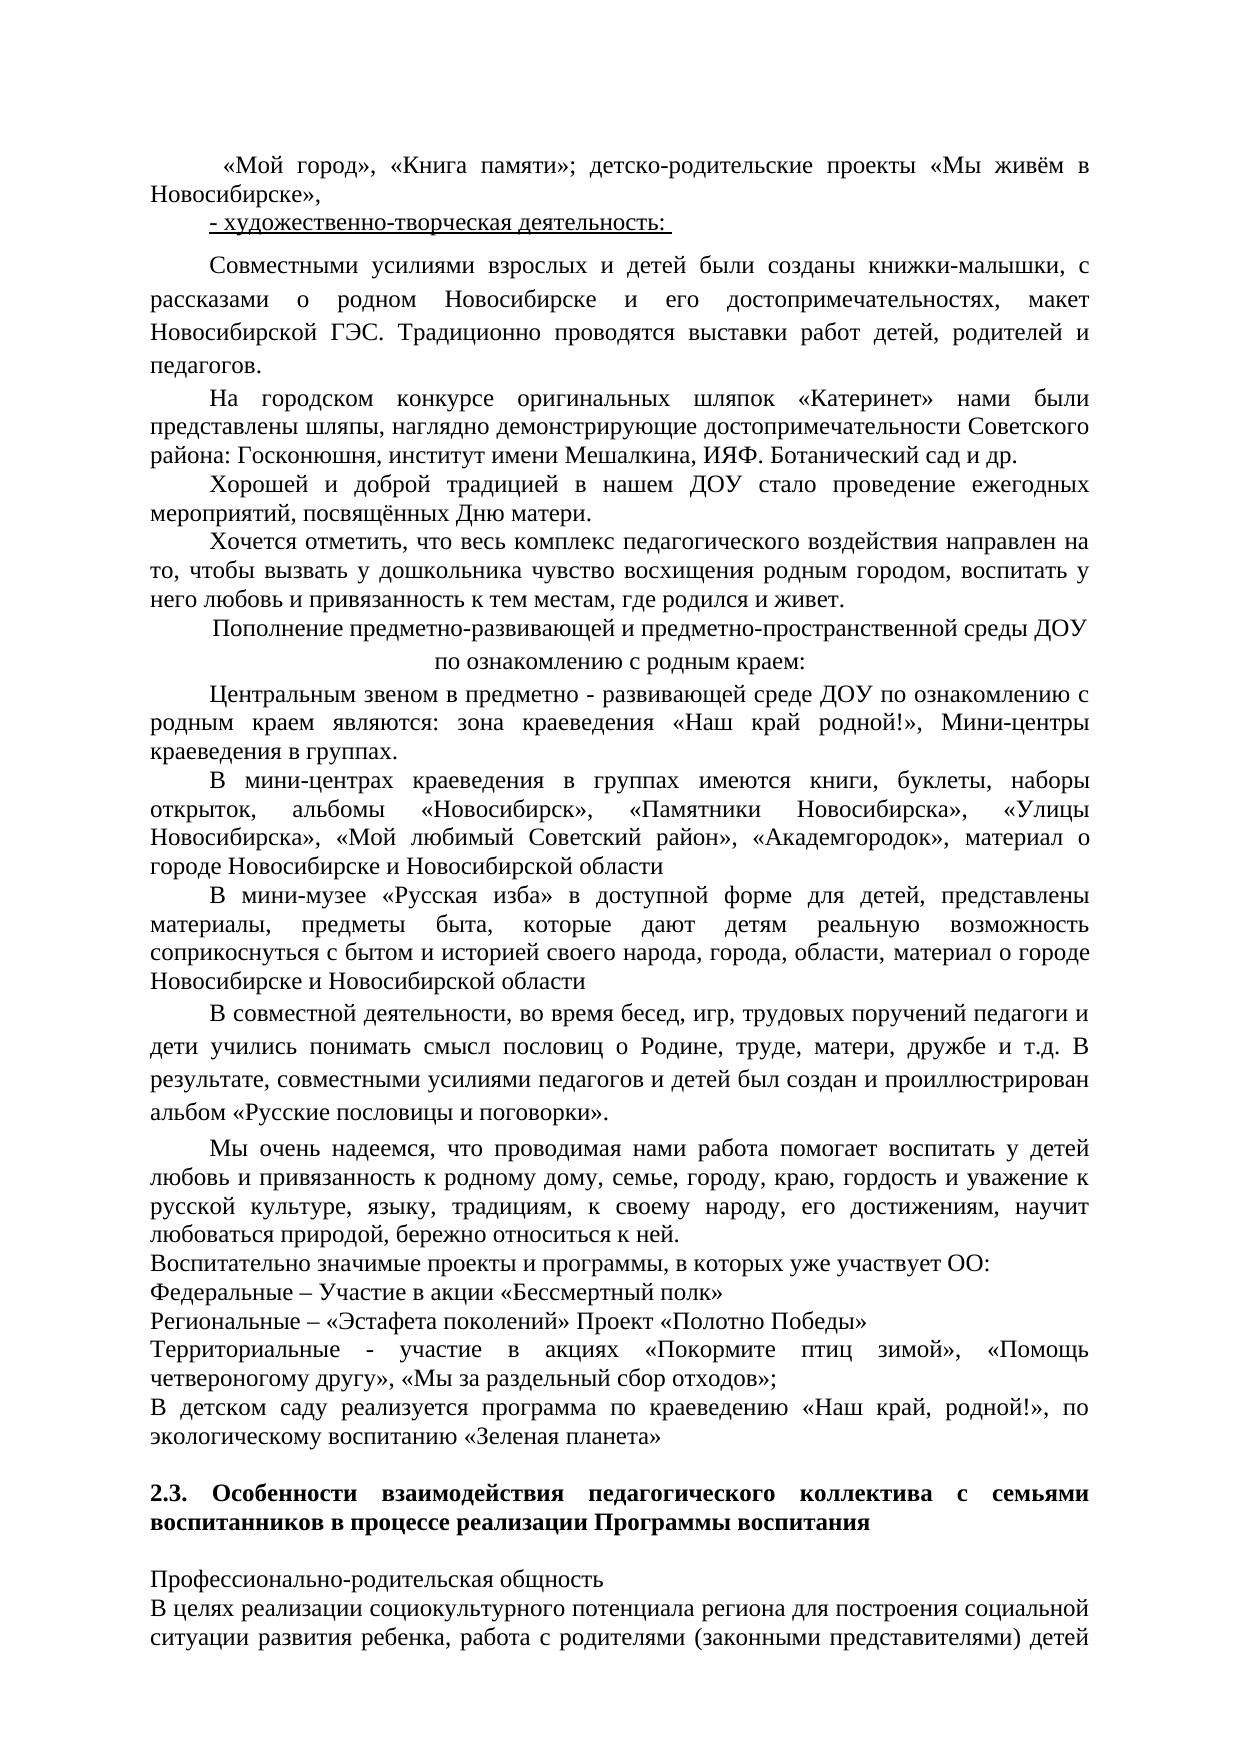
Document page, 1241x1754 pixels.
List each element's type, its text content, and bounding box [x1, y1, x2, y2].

text Территориальные - участие в акциях «Покормите птиц зимой», «Помощь четвероногому другу», «Мы за раздельный сбор отходов»; [150, 1334, 1090, 1392]
text На городском конкурсе оригинальных шляпок «Катеринет» нами были представлены шляпы, наглядно демонстрирующие достопримечательности Советского района: Госконюшня, институт имени Мешалкина, ИЯФ. Ботанический сад и др. [150, 383, 1090, 469]
text Федеральные – Участие в акции «Бессмертный полк» [150, 1277, 1090, 1306]
text Мы очень надеемся, что проводимая нами работа помогает воспитать у детей любовь и привязанность к родному дому, семье, городу, краю, гордость и уважение к русской культуре, языку, традициям, к своему народу, его достижениям, научит любоваться природой, бережно относиться к ней. [150, 1133, 1090, 1248]
text В совместной деятельности, во время бесед, игр, трудовых поручений педагоги и дети учились понимать смысл пословиц о Родине, труде, матери, дружбе и т.д. В результате, совместными усилиями педагогов и детей был создан и проиллюстрирован альбом «Русские пословицы и поговорки». [150, 998, 1090, 1126]
text В мини-музее «Русская изба» в доступной форме для детей, представлены материалы, предметы быта, которые дают детям реальную возможность соприкоснуться с бытом и историей своего народа, города, области, материал о городе Новосибирске и Новосибирской области [150, 880, 1090, 995]
text В мини-центрах краеведения в группах имеются книги, буклеты, наборы открыток, альбомы «Новосибирск», «Памятники Новосибирска», «Улицы Новосибирска», «Мой любимый Советский район», «Академгородок», материал о городе Новосибирске и Новосибирской области [150, 765, 1090, 880]
text 2.3. Особенности взаимодействия педагогического коллектива с семьями воспитанников в процессе реализации Программы воспитания [150, 1478, 1090, 1536]
text «Мой город», «Книга памяти»; детско-родительские проекты «Мы живём в Новосибирске», [150, 150, 1090, 207]
text Воспитательно значимые проекты и программы, в которых уже участвует ОО: [150, 1248, 1090, 1277]
list Пополнение предметно-развивающей и предметно-пространственной среды ДОУ по ознакомлению с родным краем: [150, 613, 1090, 674]
text Центральным звеном в предметно - развивающей среде ДОУ по ознакомлению с родным краем являются: зона краеведения «Наш край родной!», Мини-центры краеведения в группах. [150, 679, 1090, 765]
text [150, 1593, 1090, 1651]
text Профессионально-родительская общность [150, 1564, 1090, 1593]
text Хорошей и доброй традицией в нашем ДОУ стало проведение ежегодных мероприятий, посвящённых Дню матери. [150, 469, 1090, 526]
text Хочется отметить, что весь комплекс педагогического воздействия направлен на то, чтобы вызвать у дошкольника чувство восхищения родным городом, воспитать у него любовь и привязанность к тем местам, где родился и живет. [150, 526, 1090, 613]
text Региональные – «Эстафета поколений» Проект «Полотно Победы» [150, 1306, 1090, 1334]
text В детском саду реализуется программа по краеведению «Наш край, родной!», по экологическому воспитанию «Зеленая планета» [150, 1392, 1090, 1449]
text Совместными усилиями взрослых и детей были созданы книжки-малышки, с рассказами о родном Новосибирске и его достопримечательностях, макет Новосибирской ГЭС. Традиционно проводятся выставки работ детей, родителей и педагогов. [150, 251, 1090, 378]
text - художественно-творческая деятельность: [150, 207, 1090, 236]
